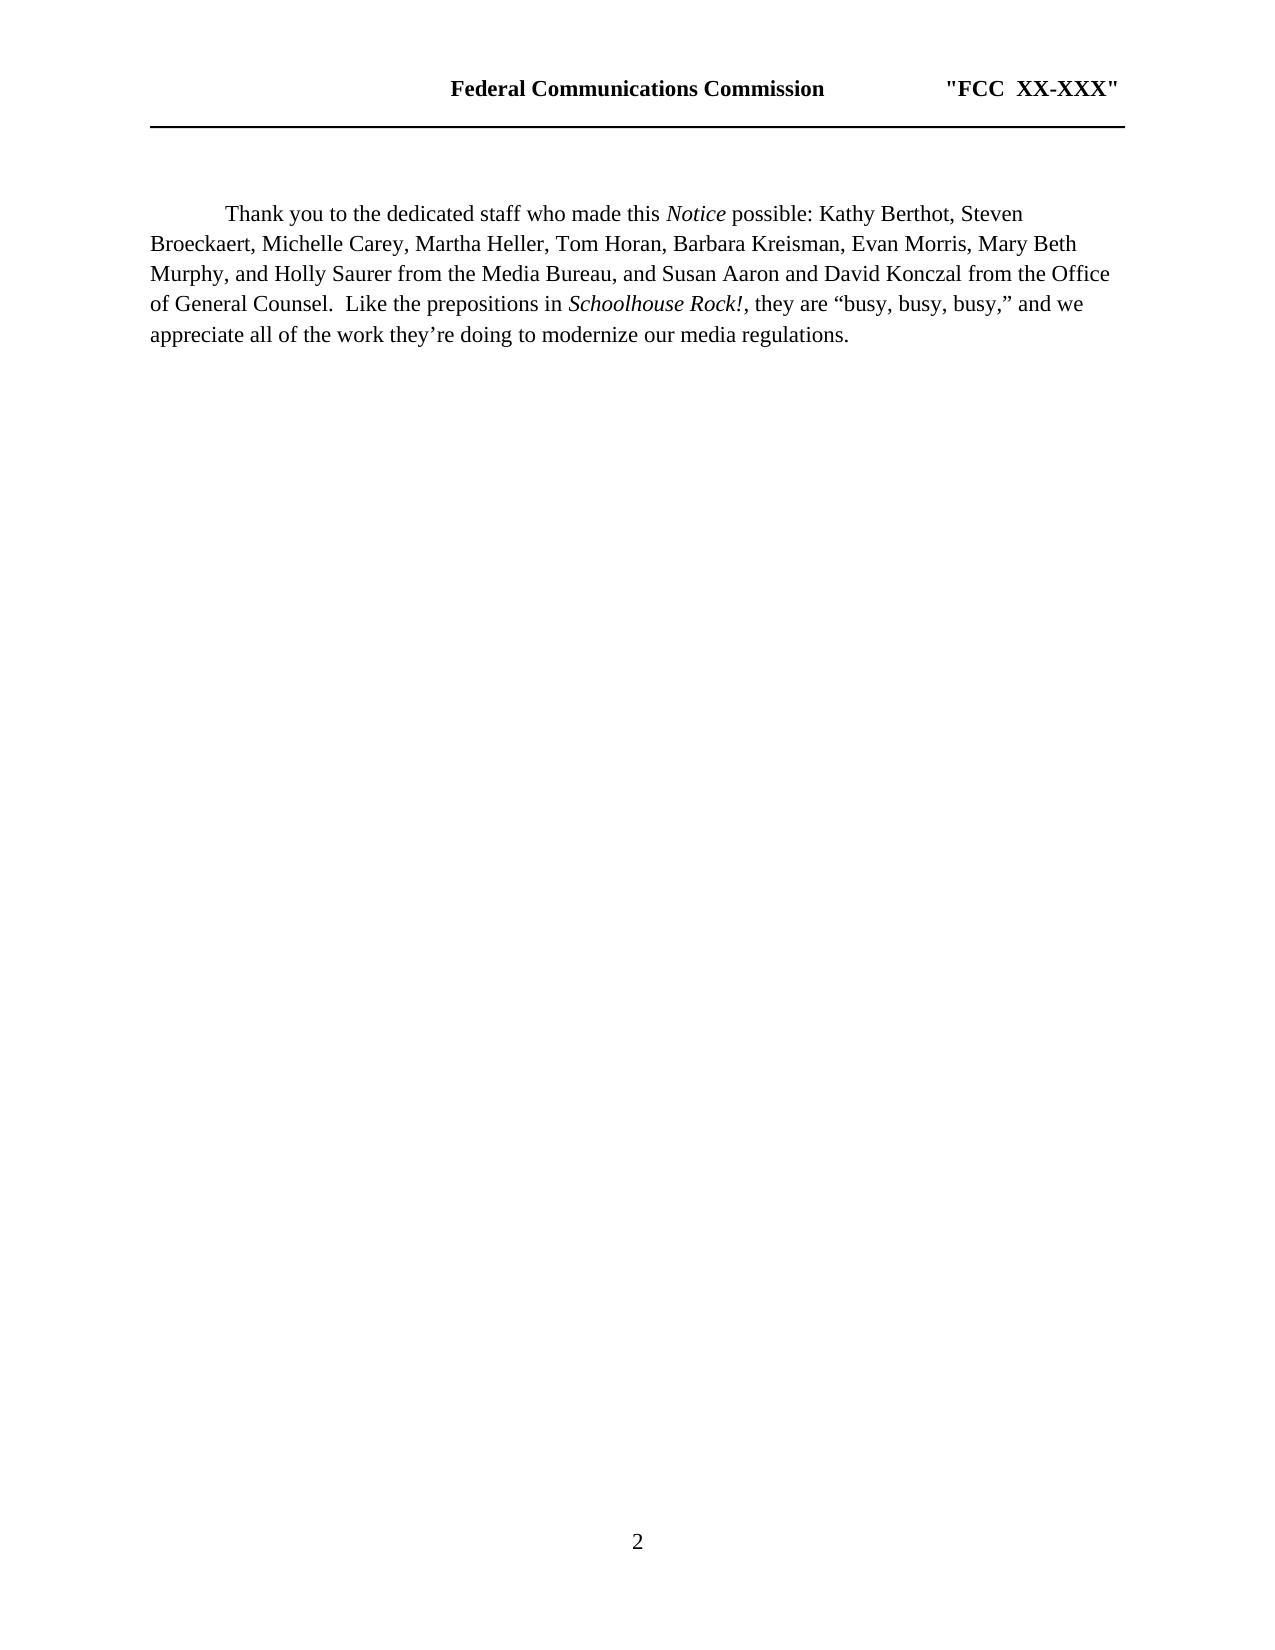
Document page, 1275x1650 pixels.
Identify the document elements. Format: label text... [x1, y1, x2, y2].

text Thank you to the dedicated staff who made this Notice possible: Kathy Berthot, Steven Broeckaert, Michelle Carey, Martha Heller, Tom Horan, Barbara Kreisman, Evan Morris, Mary Beth Murphy, and Holly Saurer from the Media Bureau, and Susan Aaron and David Konczal from the Office of General Counsel. Like the prepositions in Schoolhouse Rock!, they are “busy, busy, busy,” and we appreciate all of the work they’re doing to modernize our media regulations. [150, 200, 1125, 347]
